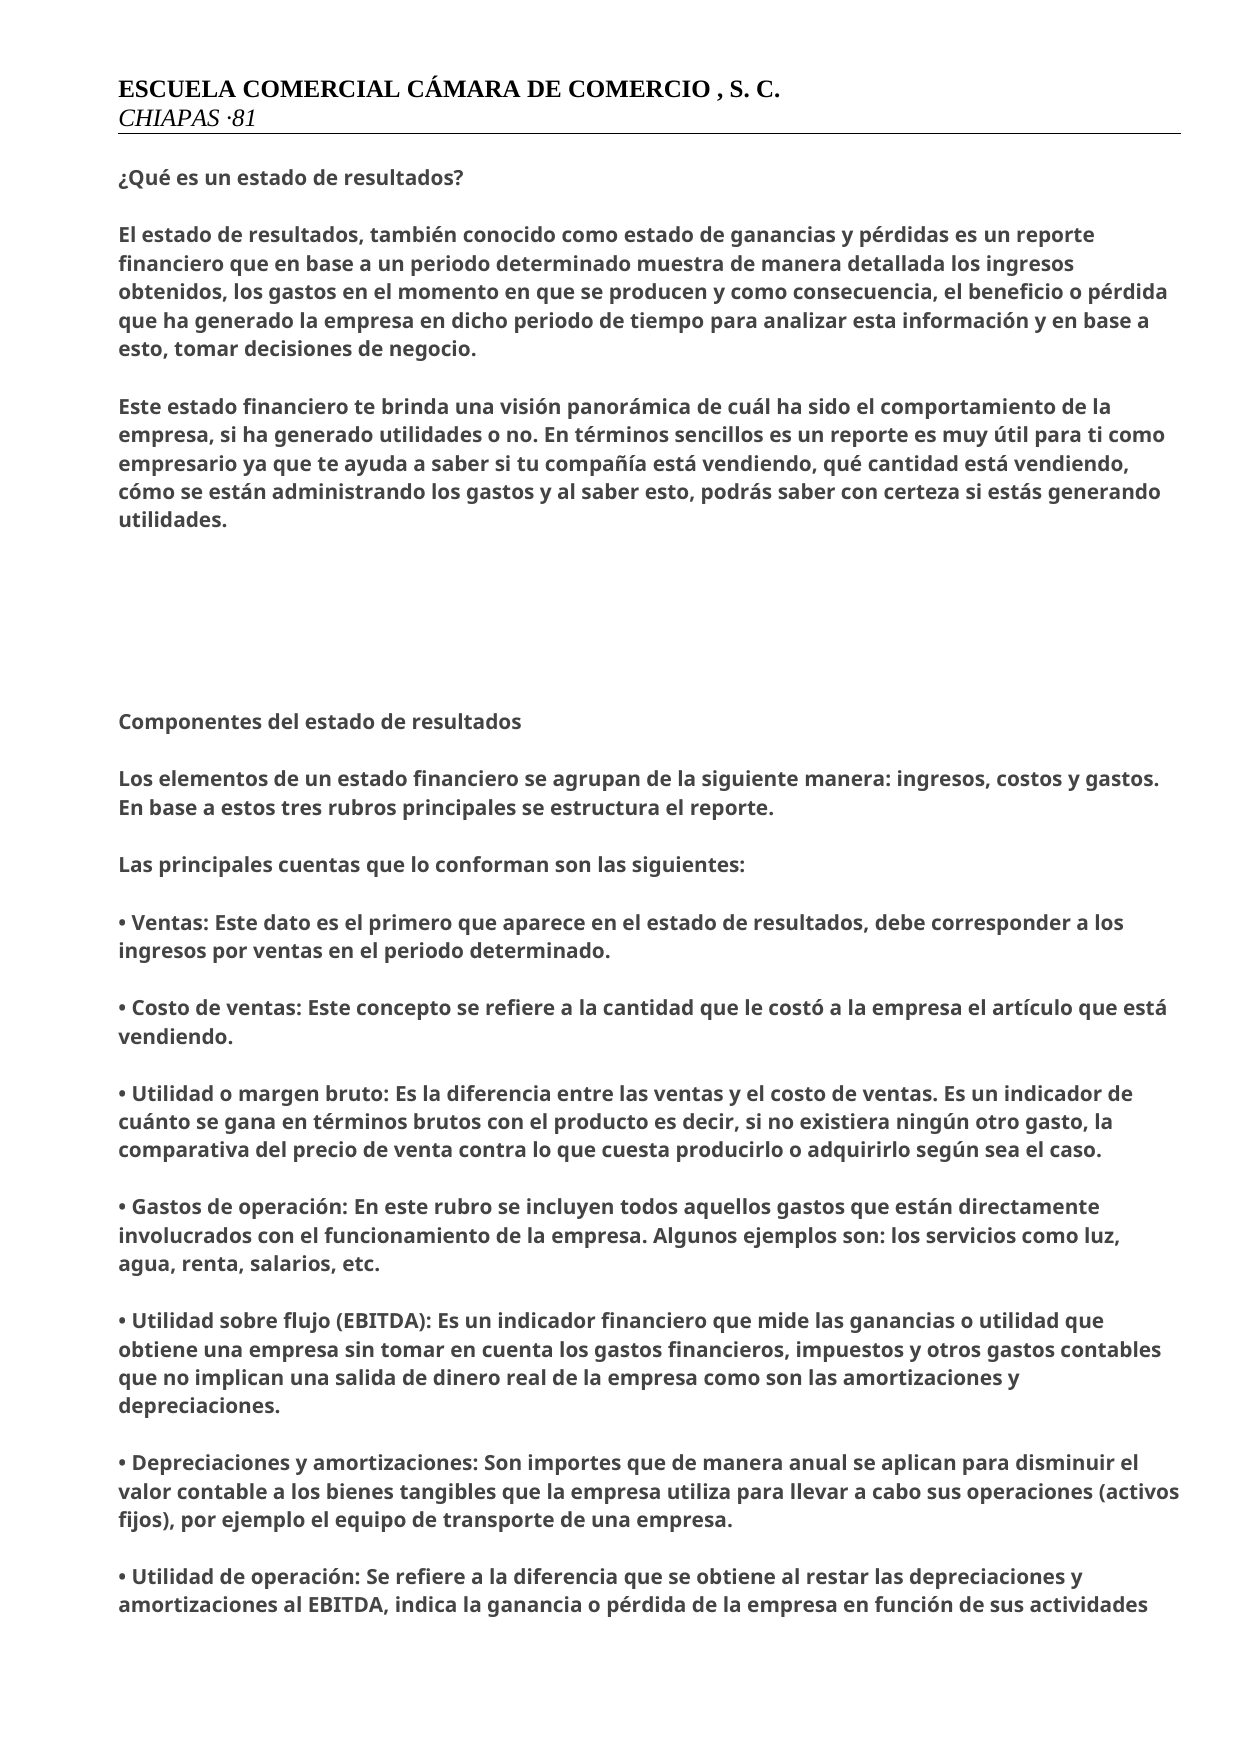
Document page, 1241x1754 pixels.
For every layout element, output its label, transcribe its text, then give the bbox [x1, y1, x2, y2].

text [118, 908, 1181, 1619]
text Componentes del estado de resultados [118, 678, 1181, 735]
text Los elementos de un estado financiero se agrupan de la siguiente manera: ingresos, costos y gastos. En base a estos tres rubros principales se estructura el reporte. [118, 764, 1181, 821]
text El estado de resultados, también conocido como estado de ganancias y pérdidas es un reporte financiero que en base a un periodo determinado muestra de manera detallada los ingresos obtenidos, los gastos en el momento en que se producen y como consecuencia, el beneficio o pérdida que ha generado la empresa en dicho periodo de tiempo para analizar esta información y en base a esto, tomar decisiones de negocio. [118, 221, 1181, 363]
text Este estado financiero te brinda una visión panorámica de cuál ha sido el comportamiento de la empresa, si ha generado utilidades o no. En términos sencillos es un reporte es muy útil para ti como empresario ya que te ayuda a saber si tu compañía está vendiendo, qué cantidad está vendiendo, cómo se están administrando los gastos y al saber esto, podrás saber con certeza si estás generando utilidades. [118, 392, 1181, 534]
text Las principales cuentas que lo conforman son las siguientes: [118, 851, 1181, 879]
text ¿Qué es un estado de resultados? [118, 134, 1181, 191]
